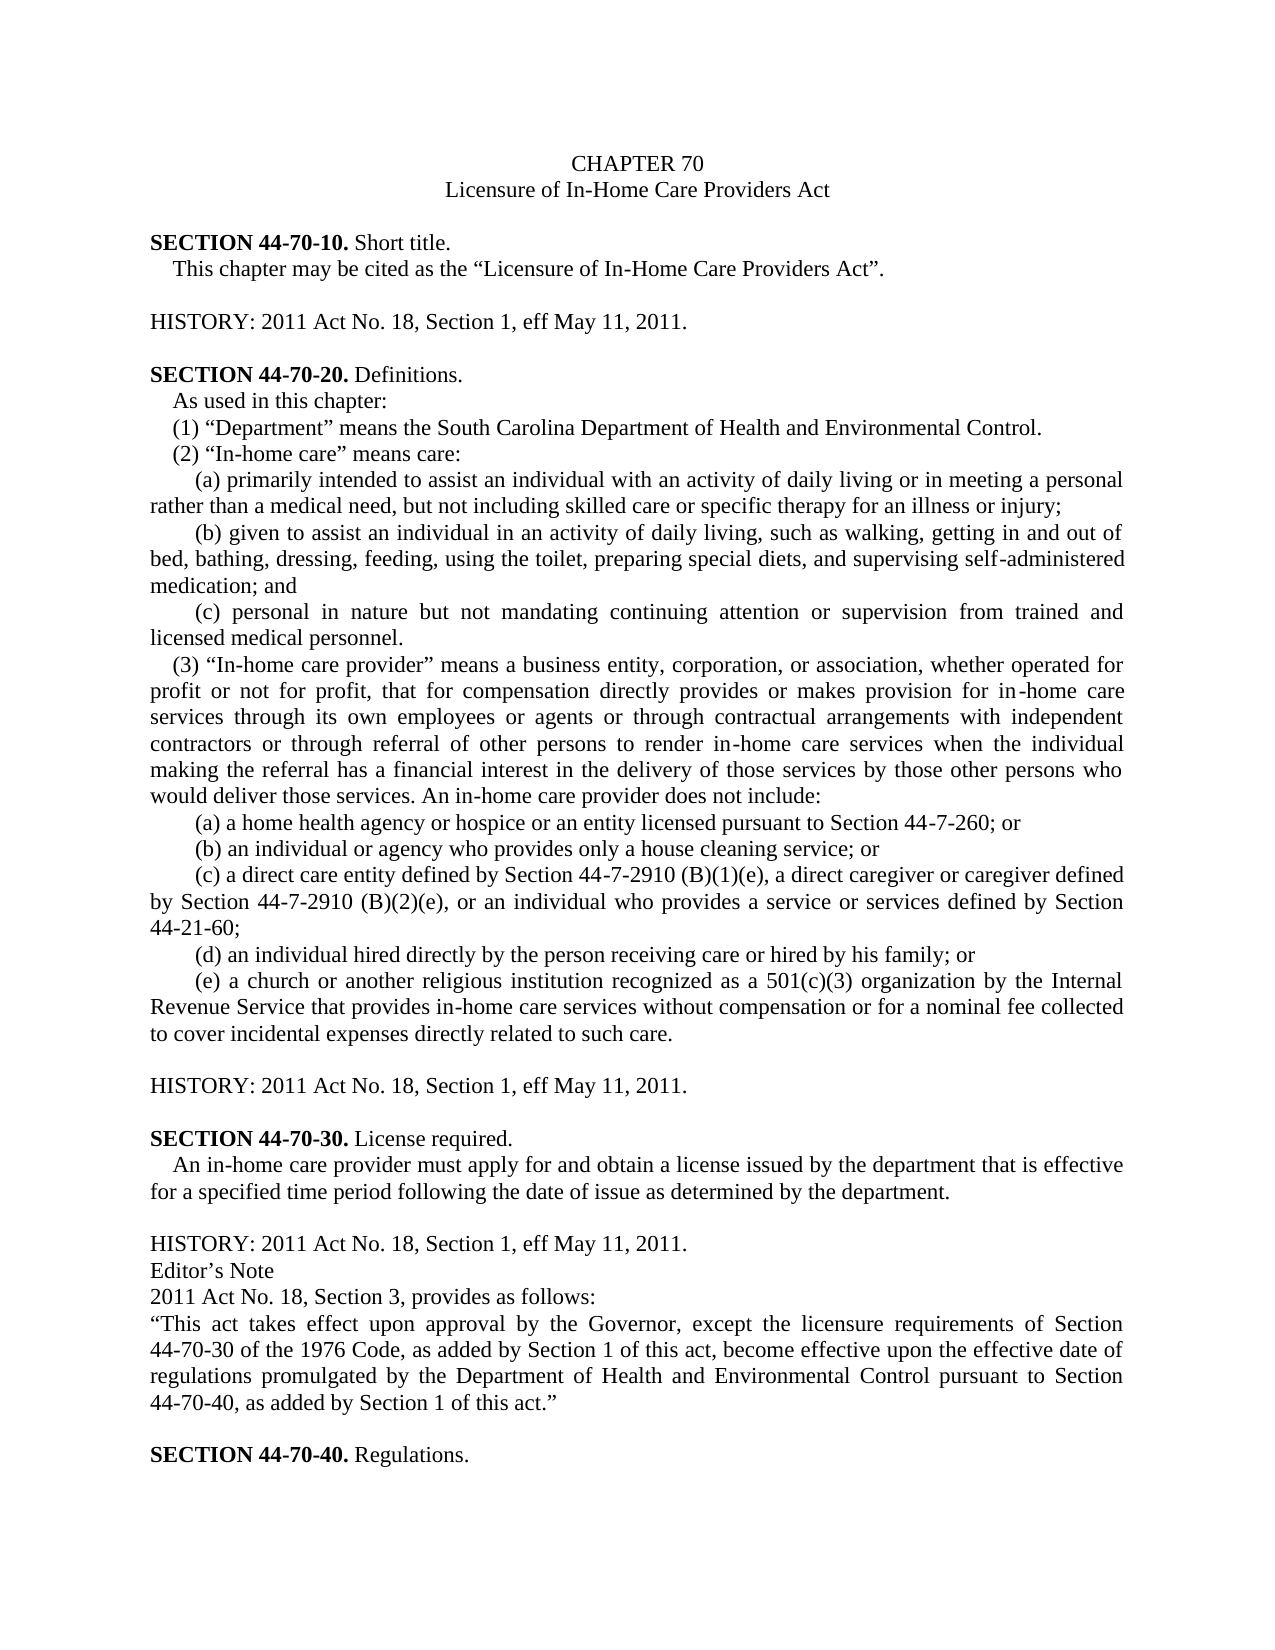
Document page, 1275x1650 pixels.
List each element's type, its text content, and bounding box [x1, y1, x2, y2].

text (c) a direct care entity defined by Section 44-7-2910 (B)(1)(e), a direct caregiver or caregiver defined by Section 44-7-2910 (B)(2)(e), or an individual who provides a service or services defined by Section 44-21-60; [150, 862, 1125, 941]
text HISTORY: 2011 Act No. 18, Section 1, eff May 11, 2011. [150, 308, 1125, 334]
text SECTION 44-70-20. Definitions. [150, 361, 1125, 387]
text (b) given to assist an individual in an activity of daily living, such as walking, getting in and out of bed, bathing, dressing, feeding, using the toilet, preparing special diets, and supervising self-administered medication; and [150, 519, 1125, 598]
text (d) an individual hired directly by the person receiving care or hired by his family; or [150, 941, 1125, 967]
text HISTORY: 2011 Act No. 18, Section 1, eff May 11, 2011. [150, 1072, 1125, 1099]
text An in-home care provider must apply for and obtain a license issued by the department that is effective for a specified time period following the date of issue as determined by the department. [150, 1151, 1125, 1204]
text (b) an individual or agency who provides only a house cleaning service; or [150, 835, 1125, 862]
text (c) personal in nature but not mandating continuing attention or supervision from trained and licensed medical personnel. [150, 598, 1125, 651]
text CHAPTER 70 [150, 150, 1125, 176]
text (2) “In-home care” means care: [150, 440, 1125, 466]
text (1) “Department” means the South Carolina Department of Health and Environmental Control. [150, 413, 1125, 440]
text (a) a home health agency or hospice or an entity licensed pursuant to Section 44-7-260; or [150, 809, 1125, 835]
text HISTORY: 2011 Act No. 18, Section 1, eff May 11, 2011. [150, 1231, 1125, 1257]
text (a) primarily intended to assist an individual with an activity of daily living or in meeting a personal rather than a medical need, but not including skilled care or specific therapy for an illness or injury; [150, 466, 1125, 519]
text 2011 Act No. 18, Section 3, provides as follows: [150, 1283, 1125, 1309]
text SECTION 44-70-40. Regulations. [150, 1441, 1125, 1468]
text As used in this chapter: [150, 387, 1125, 413]
text SECTION 44-70-30. License required. [150, 1125, 1125, 1151]
text This chapter may be cited as the “Licensure of In-Home Care Providers Act”. [150, 255, 1125, 282]
text “This act takes effect upon approval by the Governor, except the licensure requirements of Section 44-70-30 of the 1976 Code, as added by Section 1 of this act, become effective upon the effective date of regulations promulgated by the Department of Health and Environmental Control pursuant to Section 44-70-40, as added by Section 1 of this act.” [150, 1309, 1125, 1415]
text (e) a church or another religious institution recognized as a 501(c)(3) organization by the Internal Revenue Service that provides in-home care services without compensation or for a nominal fee collected to cover incidental expenses directly related to such care. [150, 967, 1125, 1046]
text SECTION 44-70-10. Short title. [150, 229, 1125, 255]
text (3) “In-home care provider” means a business entity, corporation, or association, whether operated for profit or not for profit, that for compensation directly provides or makes provision for in-home care services through its own employees or agents or through contractual arrangements with independent contractors or through referral of other persons to render in-home care services when the individual making the referral has a financial interest in the delivery of those services by those other persons who would deliver those services. An in-home care provider does not include: [150, 651, 1125, 809]
text Editor’s Note [150, 1257, 1125, 1283]
text Licensure of In-Home Care Providers Act [150, 176, 1125, 203]
